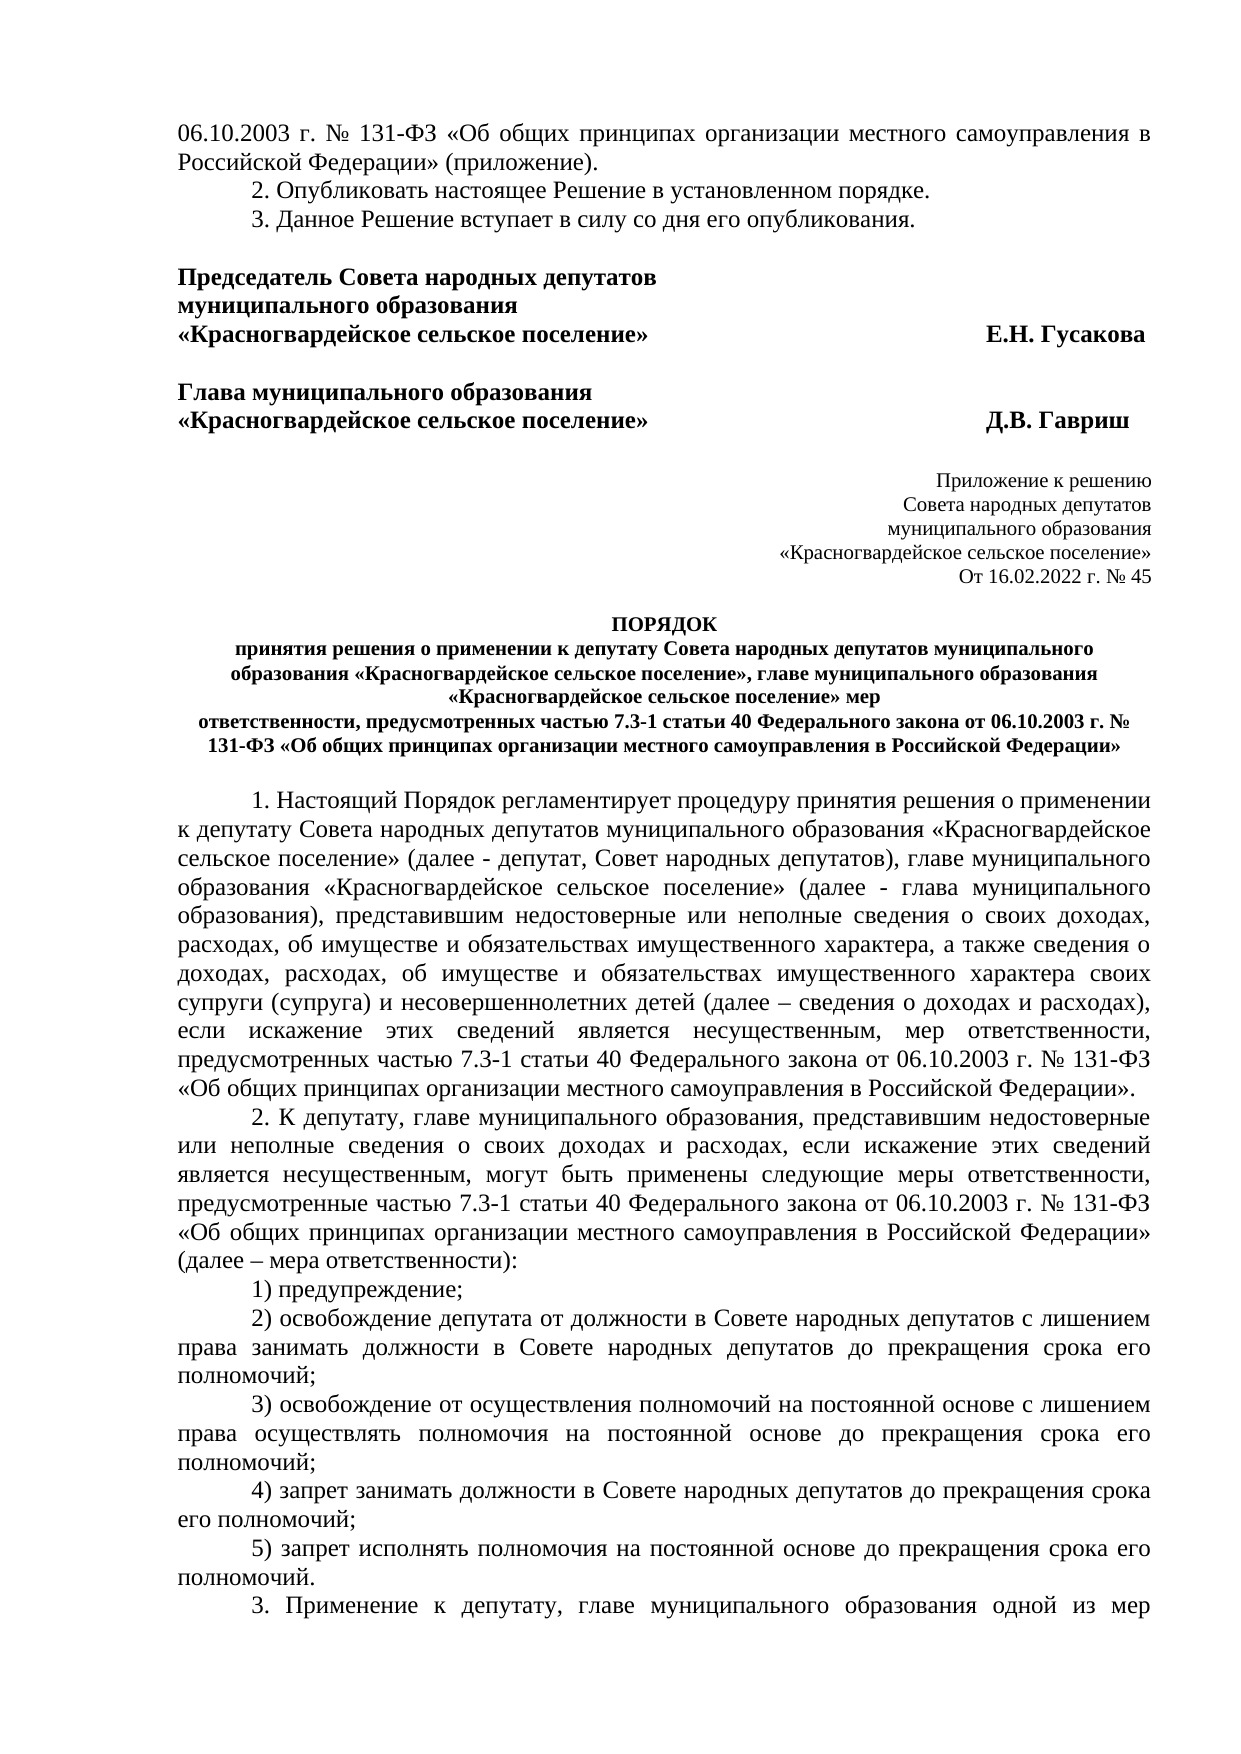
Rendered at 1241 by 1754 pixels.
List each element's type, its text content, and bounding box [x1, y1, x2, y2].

text 4) запрет занимать должности в Совете народных депутатов до прекращения срока его полномочий; [177, 1475, 1152, 1533]
title «Красногвардейское сельское поселение» [177, 540, 1152, 564]
text 3) освобождение от осуществления полномочий на постоянной основе с лишением права осуществлять полномочия на постоянной основе до прекращения срока его полномочий; [177, 1389, 1152, 1475]
title Приложение к решению [177, 468, 1152, 492]
title От 16.02.2022 г. № 45 [177, 564, 1152, 588]
title принятия решения о применении к депутату Совета народных депутатов муниципального образования «Красногвардейское сельское поселение», главе муниципального образования «Красногвардейское сельское поселение» мер [177, 636, 1152, 708]
text 1) предупреждение; [177, 1274, 1152, 1303]
text 3. Данное Решение вступает в силу со дня его опубликования. [177, 204, 1152, 233]
text 1. Настоящий Порядок регламентирует процедуру принятия решения о применении к депутату Совета народных депутатов муниципального образования «Красногвардейское сельское поселение» (далее - депутат, Совет народных депутатов), главе муниципального образования «Красногвардейское сельское поселение» (далее - глава муниципального образования), представившим недостоверные или неполные сведения о своих доходах, расходах, об имуществе и обязательствах имущественного характера, а также сведения о доходах, расходах, об имуществе и обязательствах имущественного характера своих супруги (супруга) и несовершеннолетних детей (далее – сведения о доходах и расходах), если искажение этих сведений является несущественным, мер ответственности, предусмотренных частью 7.3-1 статьи 40 Федерального закона от 06.10.2003 г. № 131-ФЗ «Об общих принципах организации местного самоуправления в Российской Федерации». [177, 785, 1152, 1102]
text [177, 1590, 1152, 1619]
text «Красногвардейское сельское поселение» Д.В. Гавриш [177, 406, 1152, 434]
text 5) запрет исполнять полномочия на постоянной основе до прекращения срока его полномочий. [177, 1533, 1152, 1590]
text Глава муниципального образования [177, 377, 1152, 406]
text 2. Опубликовать настоящее Решение в установленном порядке. [177, 176, 1152, 204]
text «Красногвардейское сельское поселение» Е.Н. Гусакова [177, 319, 1152, 348]
text Председатель Совета народных депутатов [177, 262, 1152, 291]
text 2. К депутату, главе муниципального образования, представившим недостоверные или неполные сведения о своих доходах и расходах, если искажение этих сведений является несущественным, могут быть применены следующие меры ответственности, предусмотренные частью 7.3-1 статьи 40 Федерального закона от 06.10.2003 г. № 131-ФЗ «Об общих принципах организации местного самоуправления в Российской Федерации» (далее – мера ответственности): [177, 1102, 1152, 1274]
title ответственности, предусмотренных частью 7.3-1 статьи 40 Федерального закона от 06.10.2003 г. № 131-ФЗ «Об общих принципах организации местного самоуправления в Российской Федерации» [177, 708, 1152, 757]
title Совета народных депутатов [177, 492, 1152, 516]
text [177, 118, 1152, 176]
text 2) освобождение депутата от должности в Совете народных депутатов с лишением права занимать должности в Совете народных депутатов до прекращения срока его полномочий; [177, 1303, 1152, 1389]
title муниципального образования [177, 516, 1152, 540]
title ПОРЯДОК [177, 612, 1152, 636]
text муниципального образования [177, 291, 1152, 319]
